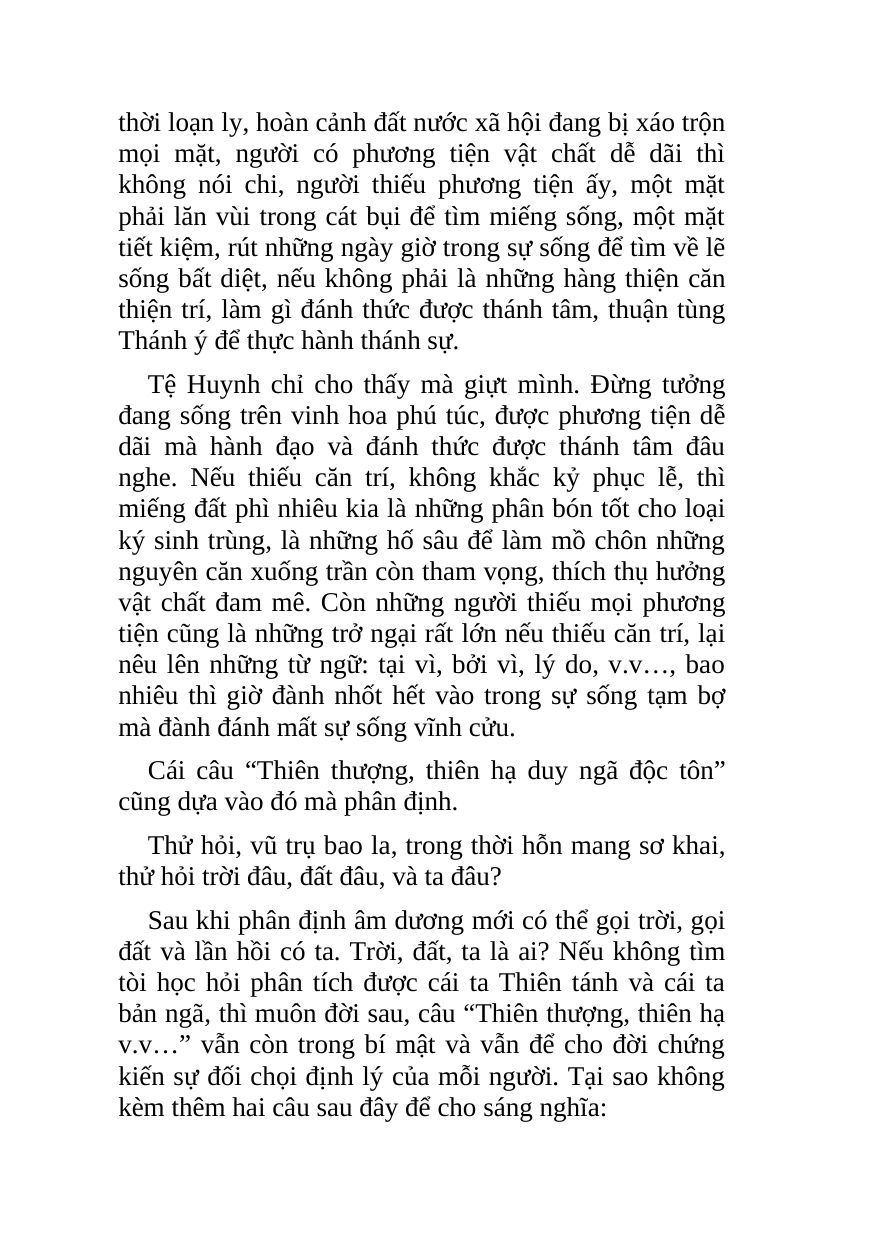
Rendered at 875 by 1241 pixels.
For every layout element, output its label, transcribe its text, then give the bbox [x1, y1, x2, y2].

text Thử hỏi, vũ trụ bao la, trong thời hỗn mang sơ khai, thử hỏi trời đâu, đất đâu, và ta đâu? [118, 829, 726, 891]
text Sau khi phân định âm dương mới có thể gọi trời, gọi đất và lần hồi có ta. Trời, đất, ta là ai? Nếu không tìm tòi học hỏi phân tích được cái ta Thiên tánh và cái ta bản ngã, thì muôn đời sau, câu “Thiên thượng, thiên hạ v.v…” vẫn còn trong bí mật và vẫn để cho đời chứng kiến sự đối chọi định lý của mỗi người. Tại sao không kèm thêm hai câu sau đây để cho sáng nghĩa: [118, 904, 726, 1122]
text Tệ Huynh chỉ cho thấy mà giựt mình. Đừng tưởng đang sống trên vinh hoa phú túc, được phương tiện dễ dãi mà hành đạo và đánh thức được thánh tâm đâu nghe. Nếu thiếu căn trí, không khắc kỷ phục lễ, thì miếng đất phì nhiêu kia là những phân bón tốt cho loại ký sinh trùng, là những hố sâu để làm mồ chôn những nguyên căn xuống trần còn tham vọng, thích thụ hưởng vật chất đam mê. Còn những người thiếu mọi phương tiện cũng là những trở ngại rất lớn nếu thiếu căn trí, lại nêu lên những từ ngữ: tại vì, bởi vì, lý do, v.v…, bao nhiêu thì giờ đành nhốt hết vào trong sự sống tạm bợ mà đành đánh mất sự sống vĩnh cửu. [118, 368, 726, 742]
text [118, 106, 726, 356]
text Cái câu “Thiên thượng, thiên hạ duy ngã độc tôn” cũng dựa vào đó mà phân định. [118, 754, 726, 817]
